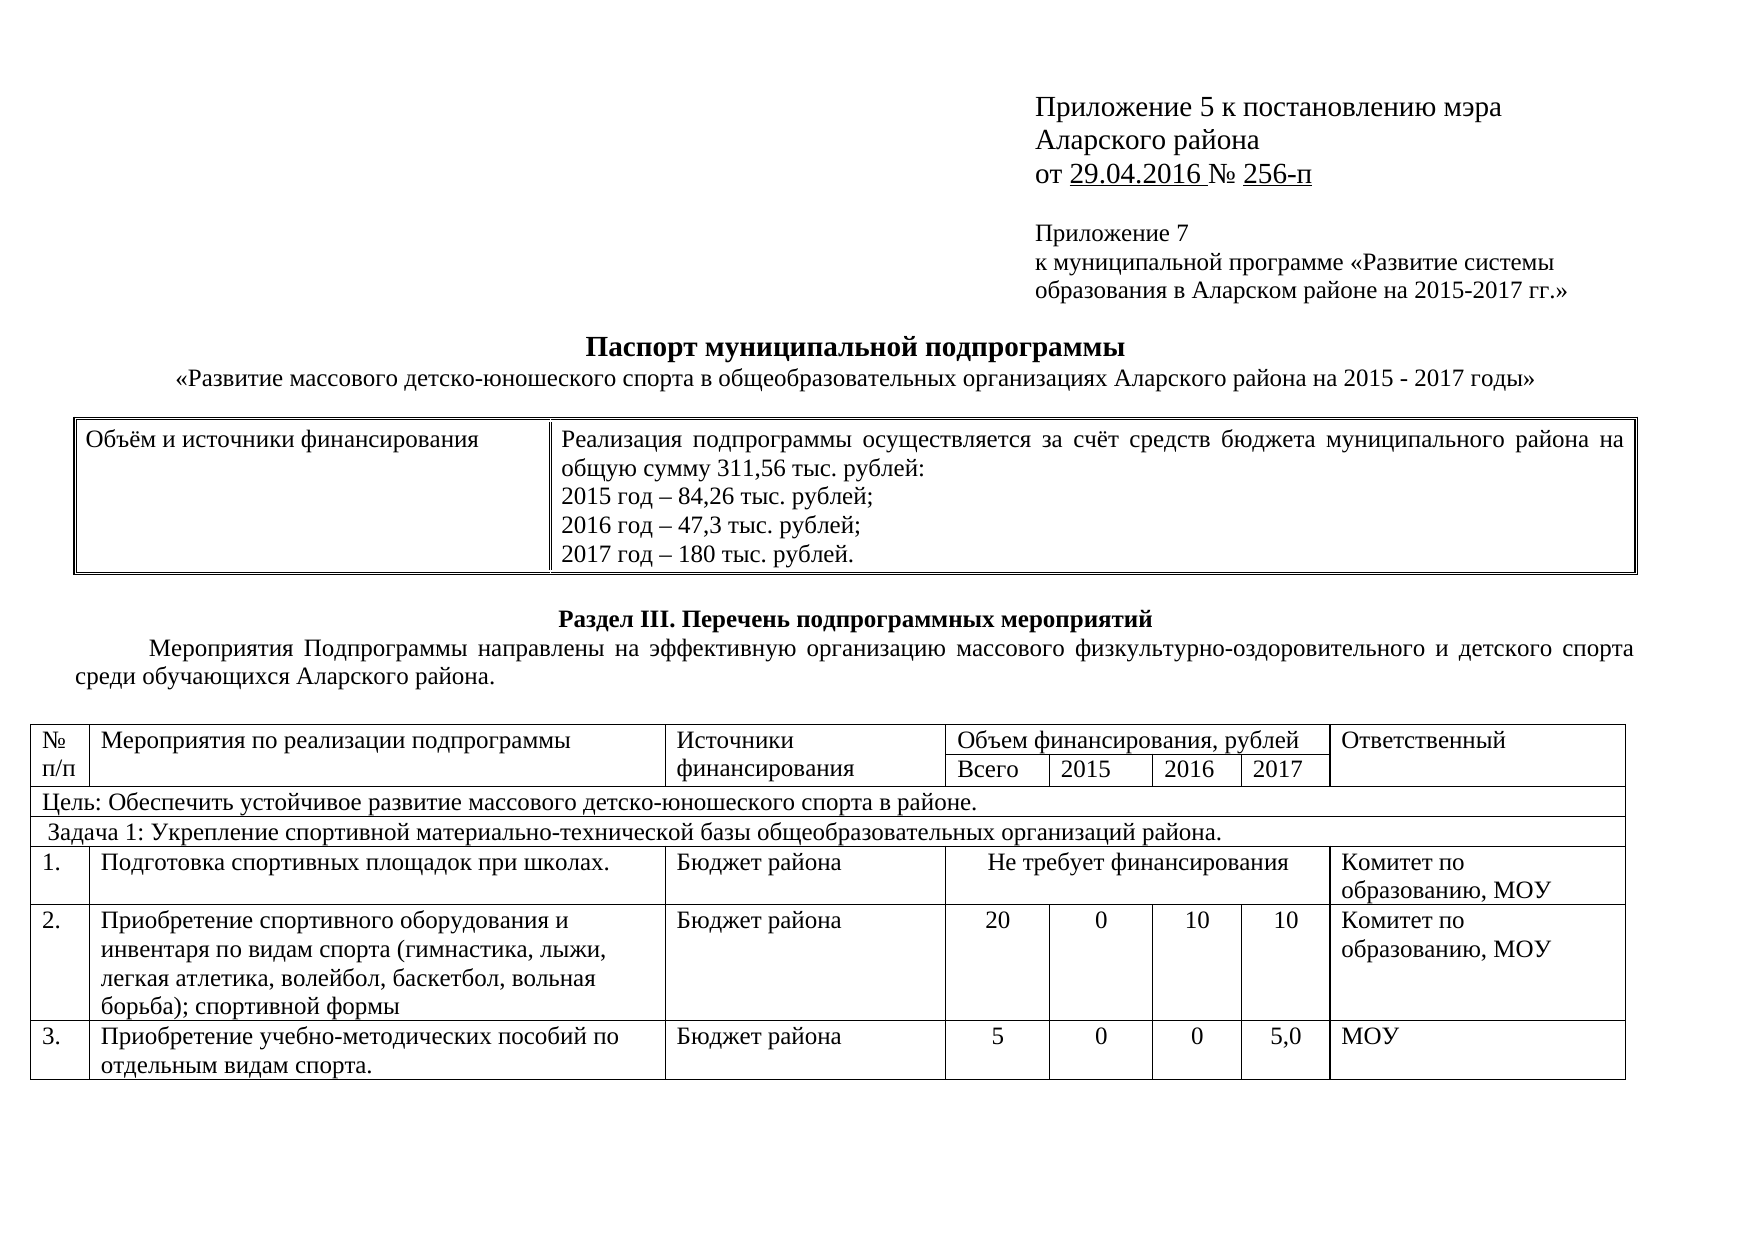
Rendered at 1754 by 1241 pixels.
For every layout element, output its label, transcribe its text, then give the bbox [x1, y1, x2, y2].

table_cell МОУ [1331, 1021, 1625, 1079]
text Раздел III. Перечень подпрограммных мероприятий [75, 604, 1636, 633]
text Приложение 5 к постановлению мэра Аларского района [1035, 89, 1636, 156]
table_header Источники финансирования [666, 725, 945, 786]
table_cell 1. [31, 847, 89, 904]
table_header Реализация подпрограммы осуществляется за счёт средств бюджета муниципального района на общую сумму 311,56 тыс. рублей: 2015 год – 84,26 тыс. рублей; 2016 год – 47,3 тыс. рублей; 2017 год – 180 тыс. рублей. [551, 420, 1634, 572]
table_header Объём и источники финансирования [77, 420, 551, 572]
table_cell 2017 [1242, 755, 1329, 786]
text к муниципальной программе «Развитие системы образования в Аларском районе на 2015-2017 гг.» [1035, 247, 1636, 304]
table_header Ответственный [1331, 725, 1625, 786]
table_header Мероприятия по реализации подпрограммы [90, 725, 665, 786]
table_cell Приобретение спортивного оборудования и инвентаря по видам спорта (гимнастика, лыжи, легкая атлетика, волейбол, баскетбол, вольная борьба); спортивной формы [90, 905, 665, 1020]
text от 29.04.2016 № 256-п [1035, 156, 1636, 189]
table_cell 0 [1050, 1021, 1152, 1079]
table_cell Бюджет района [666, 1021, 945, 1079]
table_cell Бюджет района [666, 905, 945, 1020]
text Мероприятия Подпрограммы направлены на эффективную организацию массового физкультурно-оздоровительного и детского спорта среди обучающихся Аларского района. [75, 633, 1636, 690]
text Паспорт муниципальной подпрограммы [75, 329, 1636, 363]
table_cell Комитет по образованию, МОУ [1331, 847, 1625, 904]
table_cell Не требует финансирования [946, 847, 1329, 904]
table_cell 0 [1050, 905, 1152, 1020]
table_cell 2. [31, 905, 89, 1020]
table_header № п/п [31, 725, 89, 786]
table_cell 5 [946, 1021, 1049, 1079]
table_cell Цель: Обеспечить устойчивое развитие массового детско-юношеского спорта в районе. [31, 787, 1625, 816]
table_cell 20 [946, 905, 1049, 1020]
table_cell 2015 [1050, 755, 1152, 786]
table_cell 2016 [1153, 755, 1241, 786]
table_cell Подготовка спортивных площадок при школах. [90, 847, 665, 904]
table_cell 3. [31, 1021, 89, 1079]
table_cell Всего [946, 755, 1049, 786]
table_cell 10 [1242, 905, 1329, 1020]
text Приложение 7 [1035, 218, 1636, 247]
text «Развитие массового детско-юношеского спорта в общеобразовательных организациях Аларского района на 2015 - 2017 годы» [75, 363, 1636, 392]
table_cell 5,0 [1242, 1021, 1329, 1079]
table_cell 0 [1153, 1021, 1241, 1079]
table_cell Бюджет района [666, 847, 945, 904]
table_cell Задача 1: Укрепление спортивной материально-технической базы общеобразовательных организаций района. [31, 817, 1625, 846]
table_cell 10 [1153, 905, 1241, 1020]
table_cell Комитет по образованию, МОУ [1331, 905, 1625, 1020]
table_cell Приобретение учебно-методических пособий по отдельным видам спорта. [90, 1021, 665, 1079]
table_header Объем финансирования, рублей [946, 725, 1329, 753]
